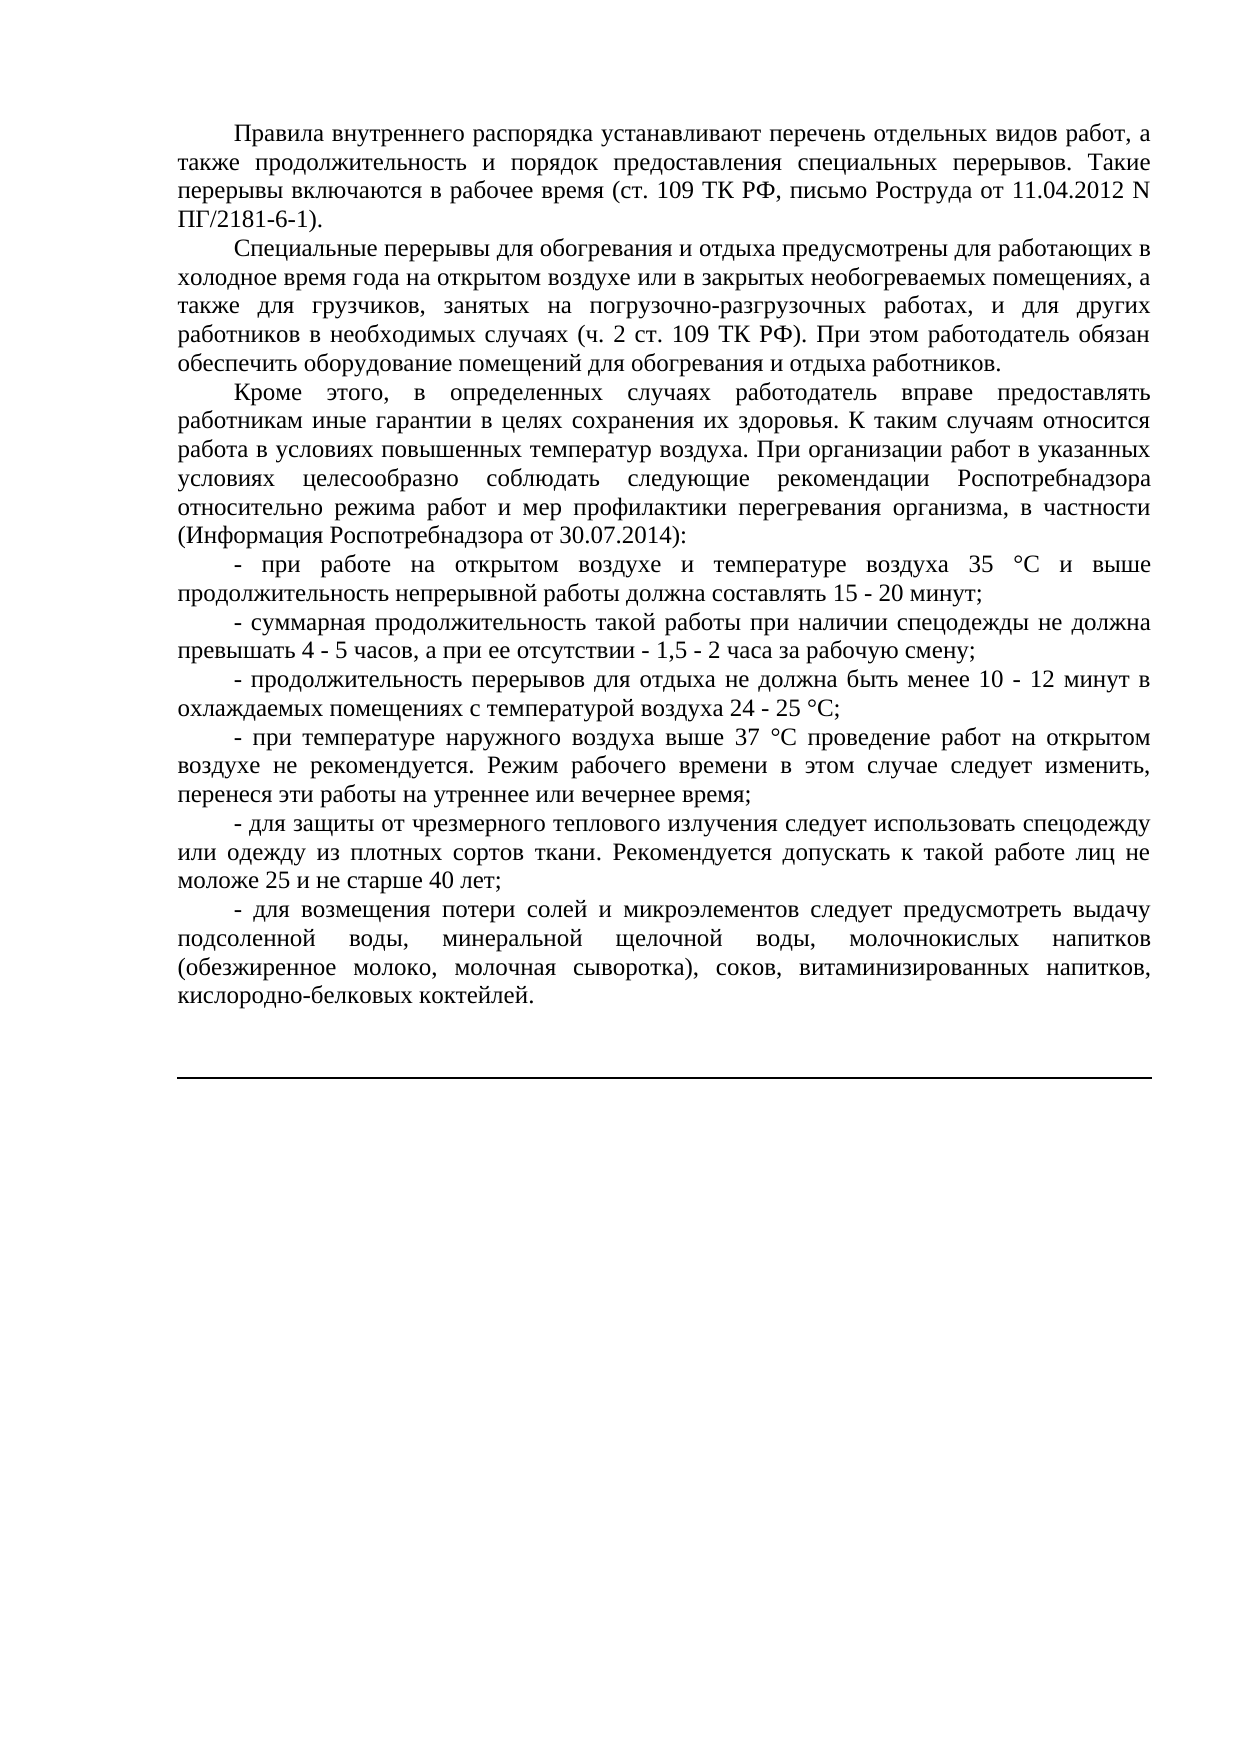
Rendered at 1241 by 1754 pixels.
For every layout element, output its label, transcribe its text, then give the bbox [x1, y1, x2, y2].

text Правила внутреннего распорядка устанавливают перечень отдельных видов работ, а также продолжительность и порядок предоставления специальных перерывов. Такие перерывы включаются в рабочее время (ст. 109 ТК РФ, письмо Роструда от 11.04.2012 N ПГ/2181-6-1). [177, 118, 1152, 233]
text - для защиты от чрезмерного теплового излучения следует использовать спецодежду или одежду из плотных сортов ткани. Рекомендуется допускать к такой работе лиц не моложе 25 и не старше 40 лет; [177, 808, 1152, 894]
text - продолжительность перерывов для отдыха не должна быть менее 10 - 12 минут в охлаждаемых помещениях с температурой воздуха 24 - 25 °C; [177, 664, 1152, 722]
text Специальные перерывы для обогревания и отдыха предусмотрены для работающих в холодное время года на открытом воздухе или в закрытых необогреваемых помещениях, а также для грузчиков, занятых на погрузочно-разгрузочных работах, и для других работников в необходимых случаях (ч. 2 ст. 109 ТК РФ). При этом работодатель обязан обеспечить оборудование помещений для обогревания и отдыха работников. [177, 233, 1152, 377]
text - при температуре наружного воздуха выше 37 °C проведение работ на открытом воздухе не рекомендуется. Режим рабочего времени в этом случае следует изменить, перенеся эти работы на утреннее или вечернее время; [177, 722, 1152, 808]
text - для возмещения потери солей и микроэлементов следует предусмотреть выдачу подсоленной воды, минеральной щелочной воды, молочнокислых напитков (обезжиренное молоко, молочная сыворотка), соков, витаминизированных напитков, кислородно-белковых коктейлей. [177, 894, 1152, 1009]
text - при работе на открытом воздухе и температуре воздуха 35 °C и выше продолжительность непрерывной работы должна составлять 15 - 20 минут; [177, 549, 1152, 607]
text Кроме этого, в определенных случаях работодатель вправе предоставлять работникам иные гарантии в целях сохранения их здоровья. К таким случаям относится работа в условиях повышенных температур воздуха. При организации работ в указанных условиях целесообразно соблюдать следующие рекомендации Роспотребнадзора относительно режима работ и мер профилактики перегревания организма, в частности (Информация Роспотребнадзора от 30.07.2014): [177, 377, 1152, 549]
text - суммарная продолжительность такой работы при наличии спецодежды не должна превышать 4 - 5 часов, а при ее отсутствии - 1,5 - 2 часа за рабочую смену; [177, 607, 1152, 664]
